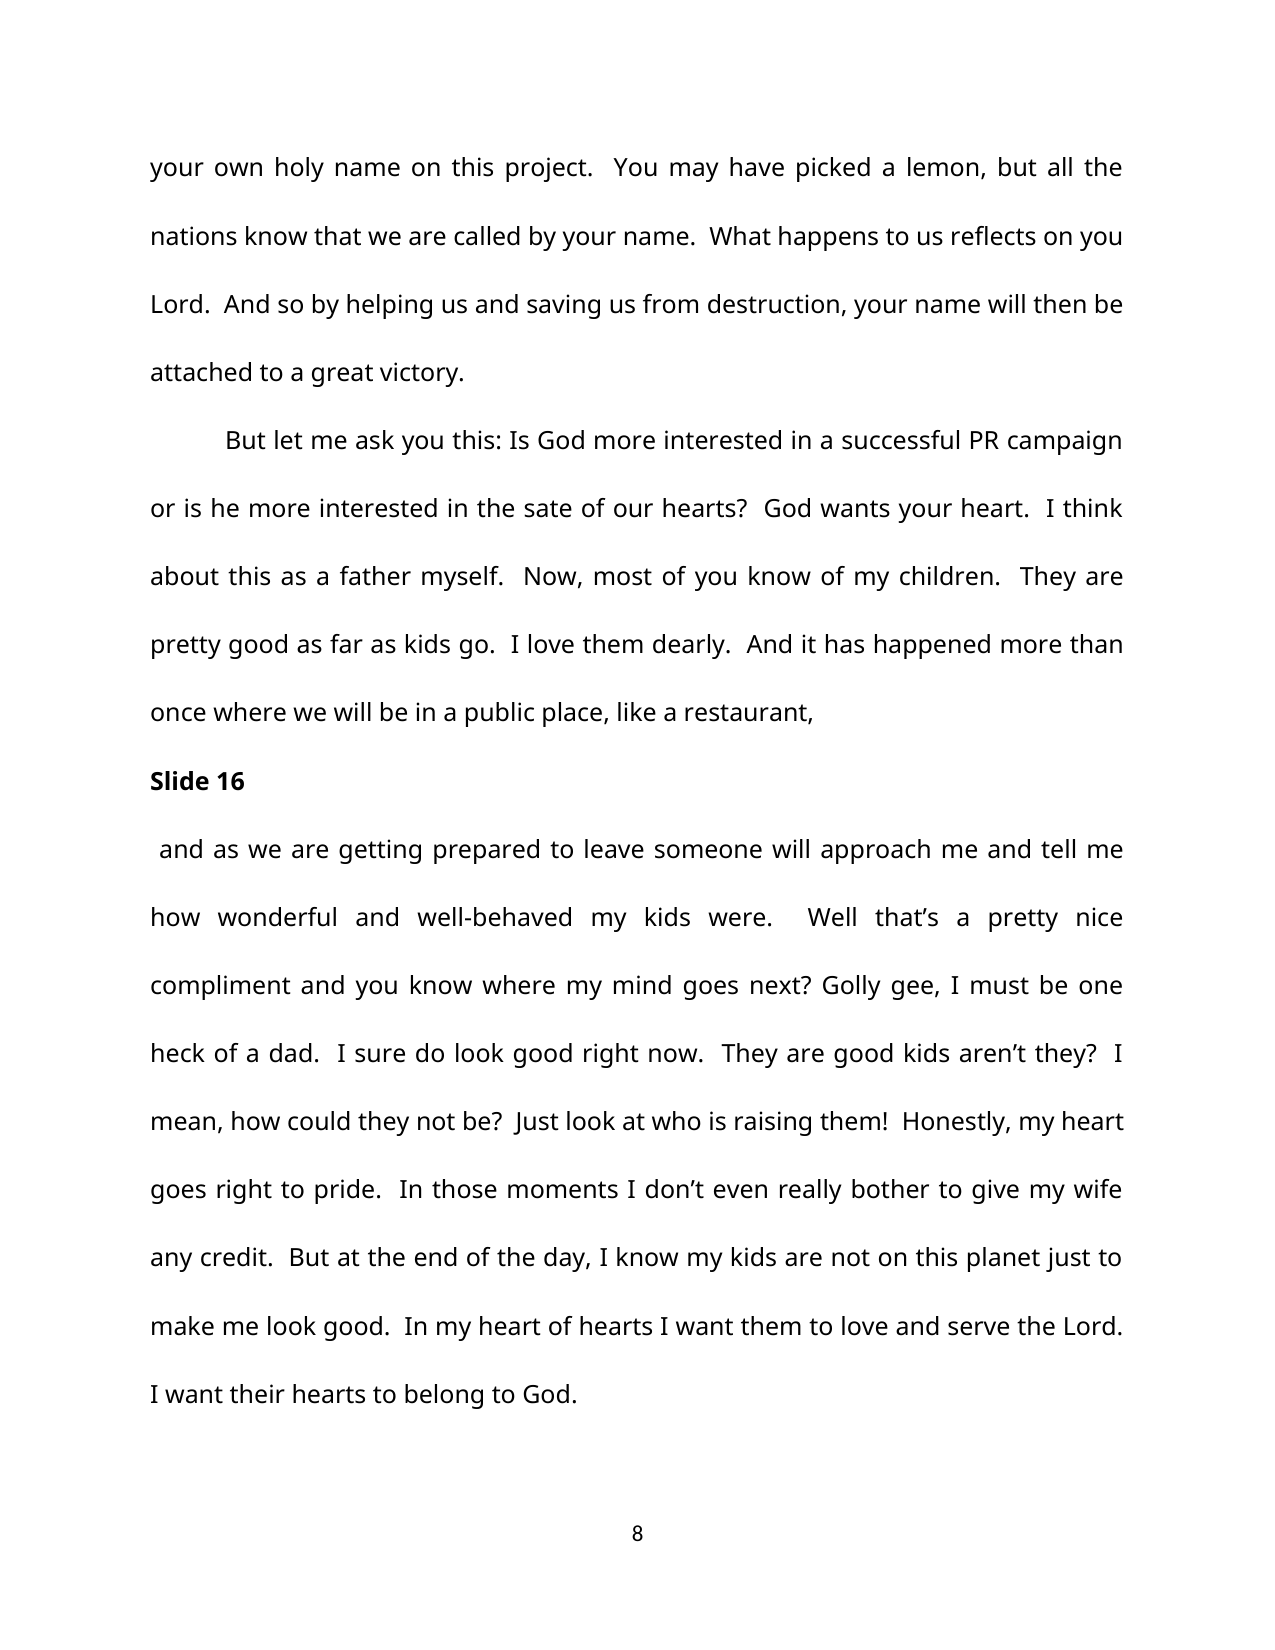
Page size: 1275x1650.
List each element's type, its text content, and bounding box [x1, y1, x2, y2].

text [150, 150, 1125, 388]
text Slide 16 [150, 763, 1125, 797]
text and as we are getting prepared to leave someone will approach me and tell me how wonderful and well-behaved my kids were. Well that’s a pretty nice compliment and you know where my mind goes next? Golly gee, I must be one heck of a dad. I sure do look good right now. They are good kids aren’t they? I mean, how could they not be? Just look at who is raising them! Honestly, my heart goes right to pride. In those moments I don’t even really bother to give my wife any credit. But at the end of the day, I know my kids are not on this planet just to make me look good. In my heart of hearts I want them to love and serve the Lord. I want their hearts to belong to God. [150, 831, 1125, 1410]
text But let me ask you this: Is God more interested in a successful PR campaign or is he more interested in the sate of our hearts? God wants your heart. I think about this as a father myself. Now, most of you know of my children. They are pretty good as far as kids go. I love them dearly. And it has happened more than once where we will be in a public place, like a restaurant, [150, 422, 1125, 729]
